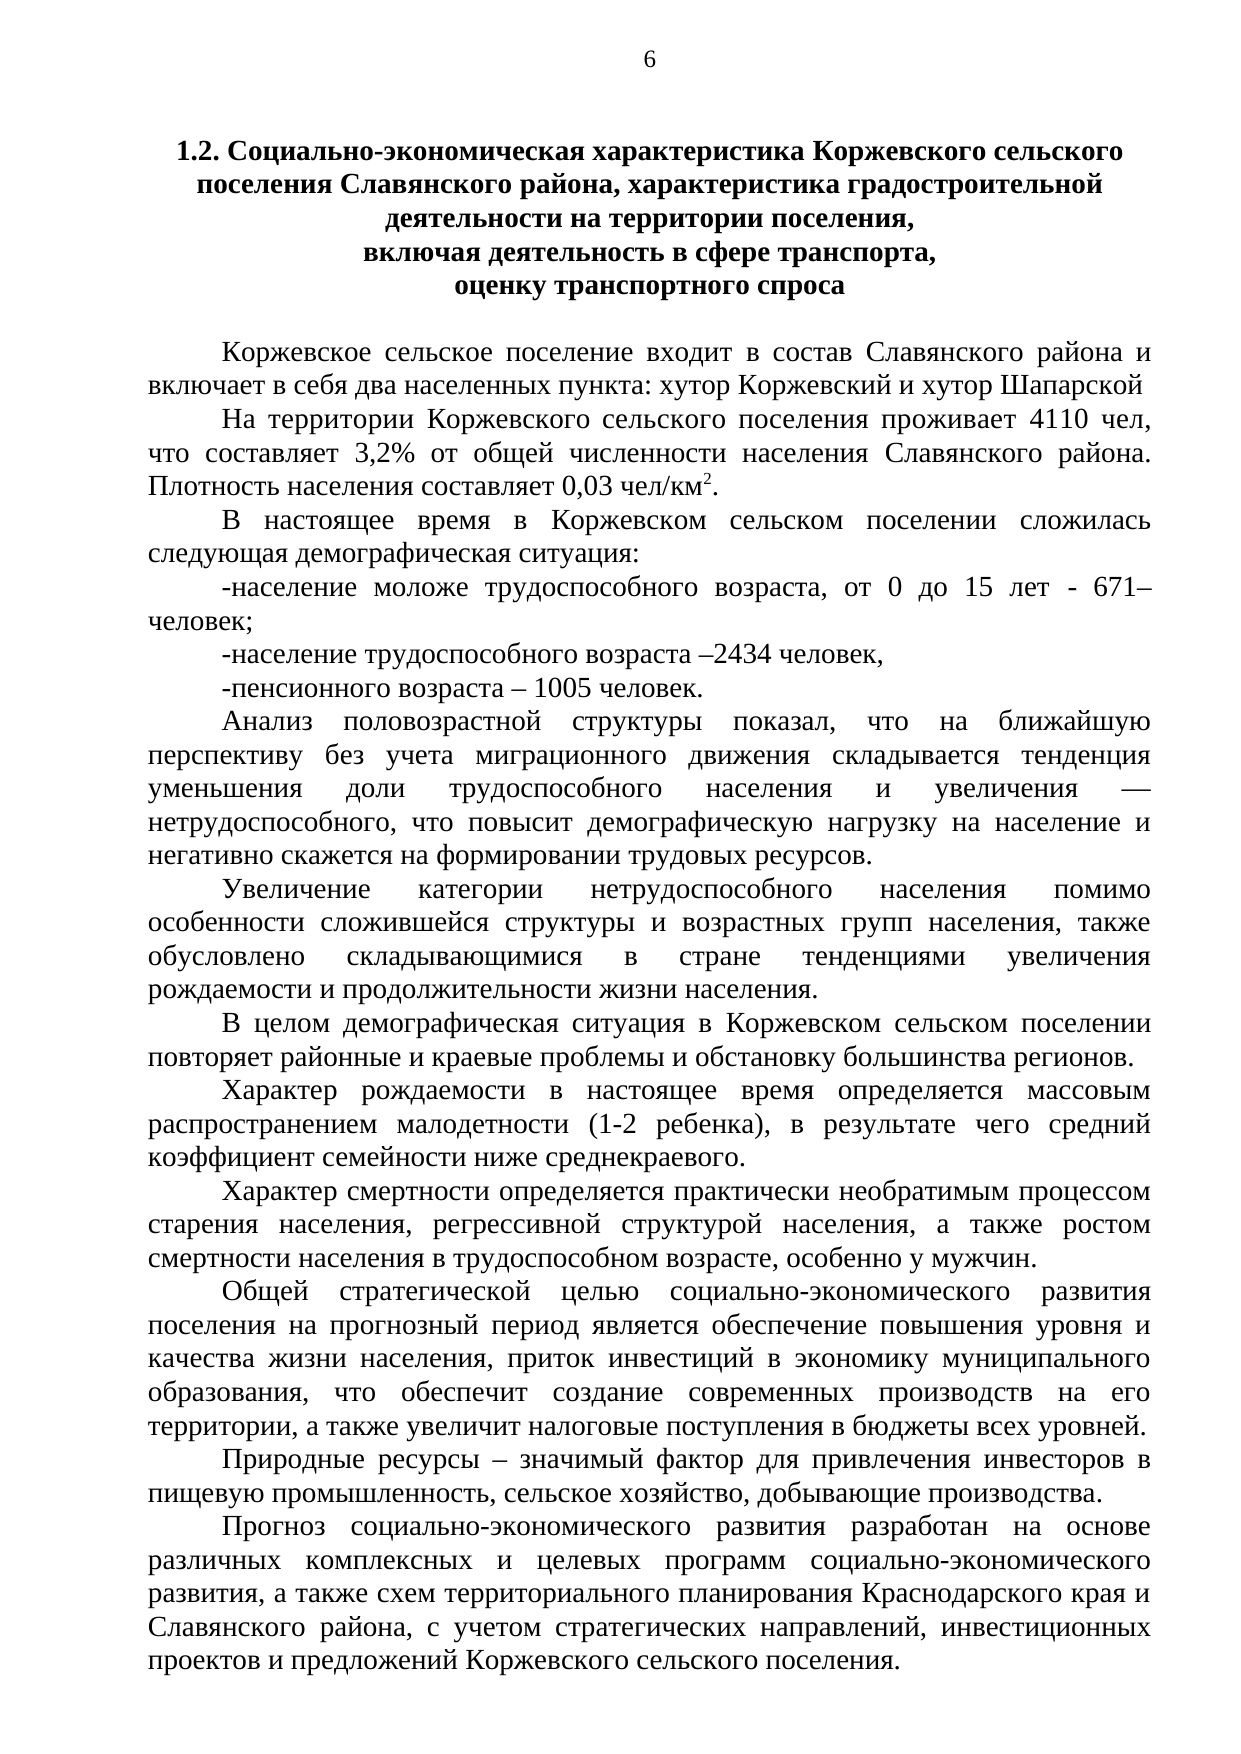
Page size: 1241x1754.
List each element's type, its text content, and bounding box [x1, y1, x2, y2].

text В настоящее время в Коржевском сельском поселении сложилась следующая демографическая ситуация: [148, 502, 1152, 569]
text Природные ресурсы – значимый фактор для привлечения инвесторов в пищевую промышленность, сельское хозяйство, добывающие производства. [148, 1441, 1152, 1508]
text Анализ половозрастной структуры показал, что на ближайшую перспективу без учета миграционного движения складывается тенденция уменьшения доли трудоспособного населения и увеличения — нетрудоспособного, что повысит демографическую нагрузку на население и негативно скажется на формировании трудовых ресурсов. [148, 703, 1152, 871]
text Общей стратегической целью социально-экономического развития поселения на прогнозный период является обеспечение повышения уровня и качества жизни населения, приток инвестиций в экономику муниципального образования, что обеспечит создание современных производств на его территории, а также увеличит налоговые поступления в бюджеты всех уровней. [148, 1273, 1152, 1441]
text Характер смертности определяется практически необратимым процессом старения населения, регрессивной структурой населения, а также ростом смертности населения в трудоспособном возрасте, особенно у мужчин. [148, 1173, 1152, 1273]
text На территории Коржевского сельского поселения проживает 4110 чел, что составляет 3,2% от общей численности населения Славянского района. Плотность населения составляет 0,03 чел/км2. [148, 401, 1152, 502]
text -пенсионного возраста – 1005 человек. [148, 670, 1152, 703]
text Коржевское сельское поселение входит в состав Славянского района и включает в себя два населенных пункта: хутор Коржевский и хутор Шапарской [148, 334, 1152, 401]
text -население трудоспособного возраста –2434 человек, [148, 636, 1152, 670]
text оценку транспортного спроса [148, 267, 1152, 301]
text Прогноз социально-экономического развития разработан на основе различных комплексных и целевых программ социально-экономического развития, а также схем территориального планирования Краснодарского края и Славянского района, с учетом стратегических направлений, инвестиционных проектов и предложений Коржевского сельского поселения. [148, 1508, 1152, 1676]
text 1.2. Социально-экономическая характеристика Коржевского сельского поселения Славянского района, характеристика градостроительной деятельности на территории поселения, [148, 133, 1152, 234]
text В целом демографическая ситуация в Коржевском сельском поселении повторяет районные и краевые проблемы и обстановку большинства регионов. [148, 1005, 1152, 1072]
text Увеличение категории нетрудоспособного населения помимо особенности сложившейся структуры и возрастных групп населения, также обусловлено складывающимися в стране тенденциями увеличения рождаемости и продолжительности жизни населения. [148, 871, 1152, 1005]
text включая деятельность в сфере транспорта, [148, 234, 1152, 267]
text -население моложе трудоспособного возраста, от 0 до 15 лет - 671–человек; [148, 569, 1152, 636]
text Характер рождаемости в настоящее время определяется массовым распространением малодетности (1-2 ребенка), в результате чего средний коэффициент семейности ниже среднекраевого. [148, 1072, 1152, 1173]
